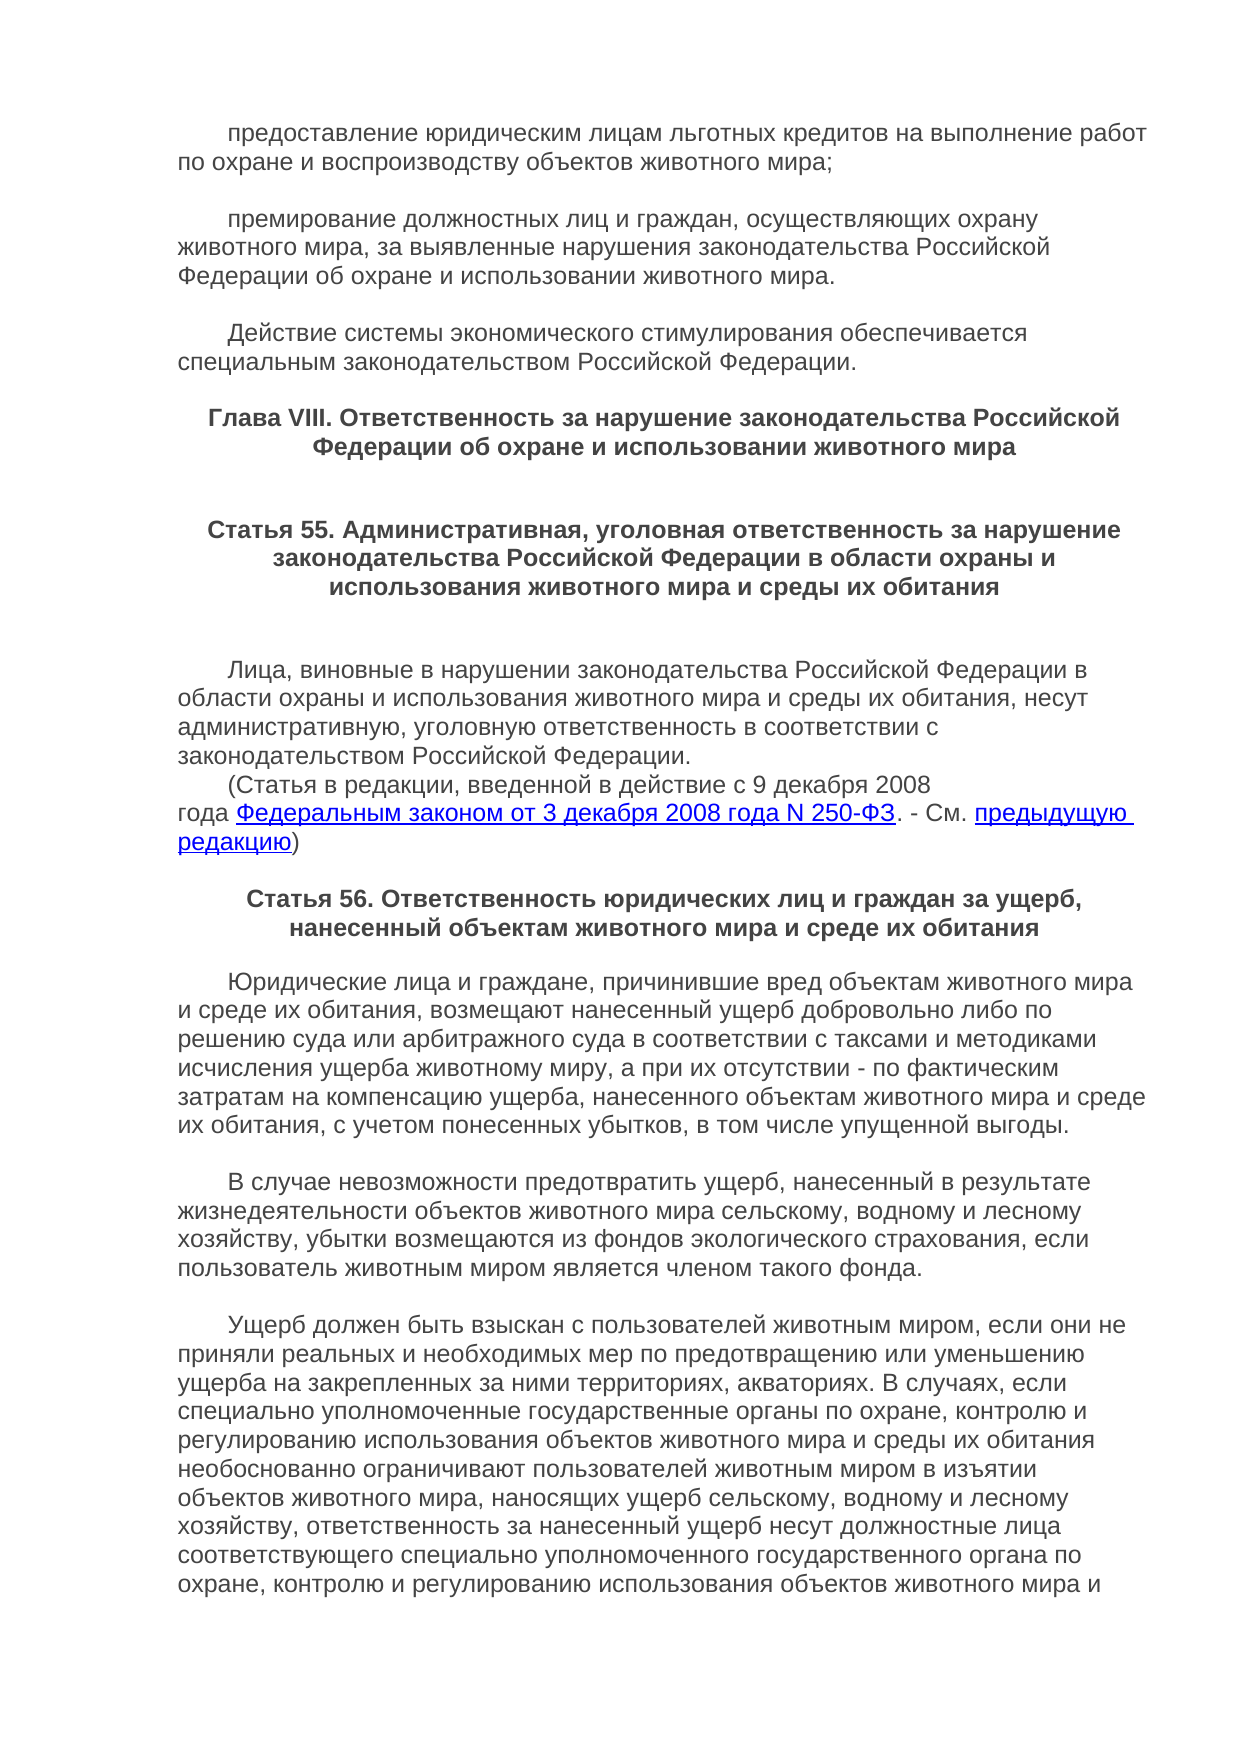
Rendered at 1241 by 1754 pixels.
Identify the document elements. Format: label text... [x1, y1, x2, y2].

text Действие системы экономического стимулирования обеспечивается специальным законодательством Российской Федерации. [177, 318, 1152, 403]
text (Статья в редакции, введенной в действие с 9 декабря 2008 года Федеральным законом от 3 декабря 2008 года N 250-ФЗ. - См. предыдущую редакцию) [177, 770, 1152, 884]
text Глава VIII. Ответственность за нарушение законодательства Российской Федерации об охране и использовании животного мира [177, 403, 1152, 461]
text предоставление юридическим лицам льготных кредитов на выполнение работ по охране и воспроизводству объектов животного мира; [177, 118, 1152, 204]
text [177, 1310, 1152, 1597]
text премирование должностных лиц и граждан, осуществляющих охрану животного мира, за выявленные нарушения законодательства Российской Федерации об охране и использовании животного мира. [177, 204, 1152, 318]
text В случае невозможности предотвратить ущерб, нанесенный в результате жизнедеятельности объектов животного мира сельскому, водному и лесному хозяйству, убытки возмещаются из фондов экологического страхования, если пользователь животным миром является членом такого фонда. [177, 1167, 1152, 1310]
text Статья 55. Административная, уголовная ответственность за нарушение законодательства Российской Федерации в области охраны и использования животного мира и среды их обитания [177, 515, 1152, 601]
text Юридические лица и граждане, причинившие вред объектам животного мира и среде их обитания, возмещают нанесенный ущерб добровольно либо по решению суда или арбитражного суда в соответствии с таксами и методиками исчисления ущерба животному миру, а при их отсутствии - по фактическим затратам на компенсацию ущерба, нанесенного объектам животного мира и среде их обитания, с учетом понесенных убытков, в том числе упущенной выгоды. [177, 966, 1152, 1167]
text Статья 56. Ответственность юридических лиц и граждан за ущерб, нанесенный объектам животного мира и среде их обитания [177, 884, 1152, 941]
text Лица, виновные в нарушении законодательства Российской Федерации в области охраны и использования животного мира и среды их обитания, несут административную, уголовную ответственность в соответствии с законодательством Российской Федерации. [177, 655, 1152, 770]
